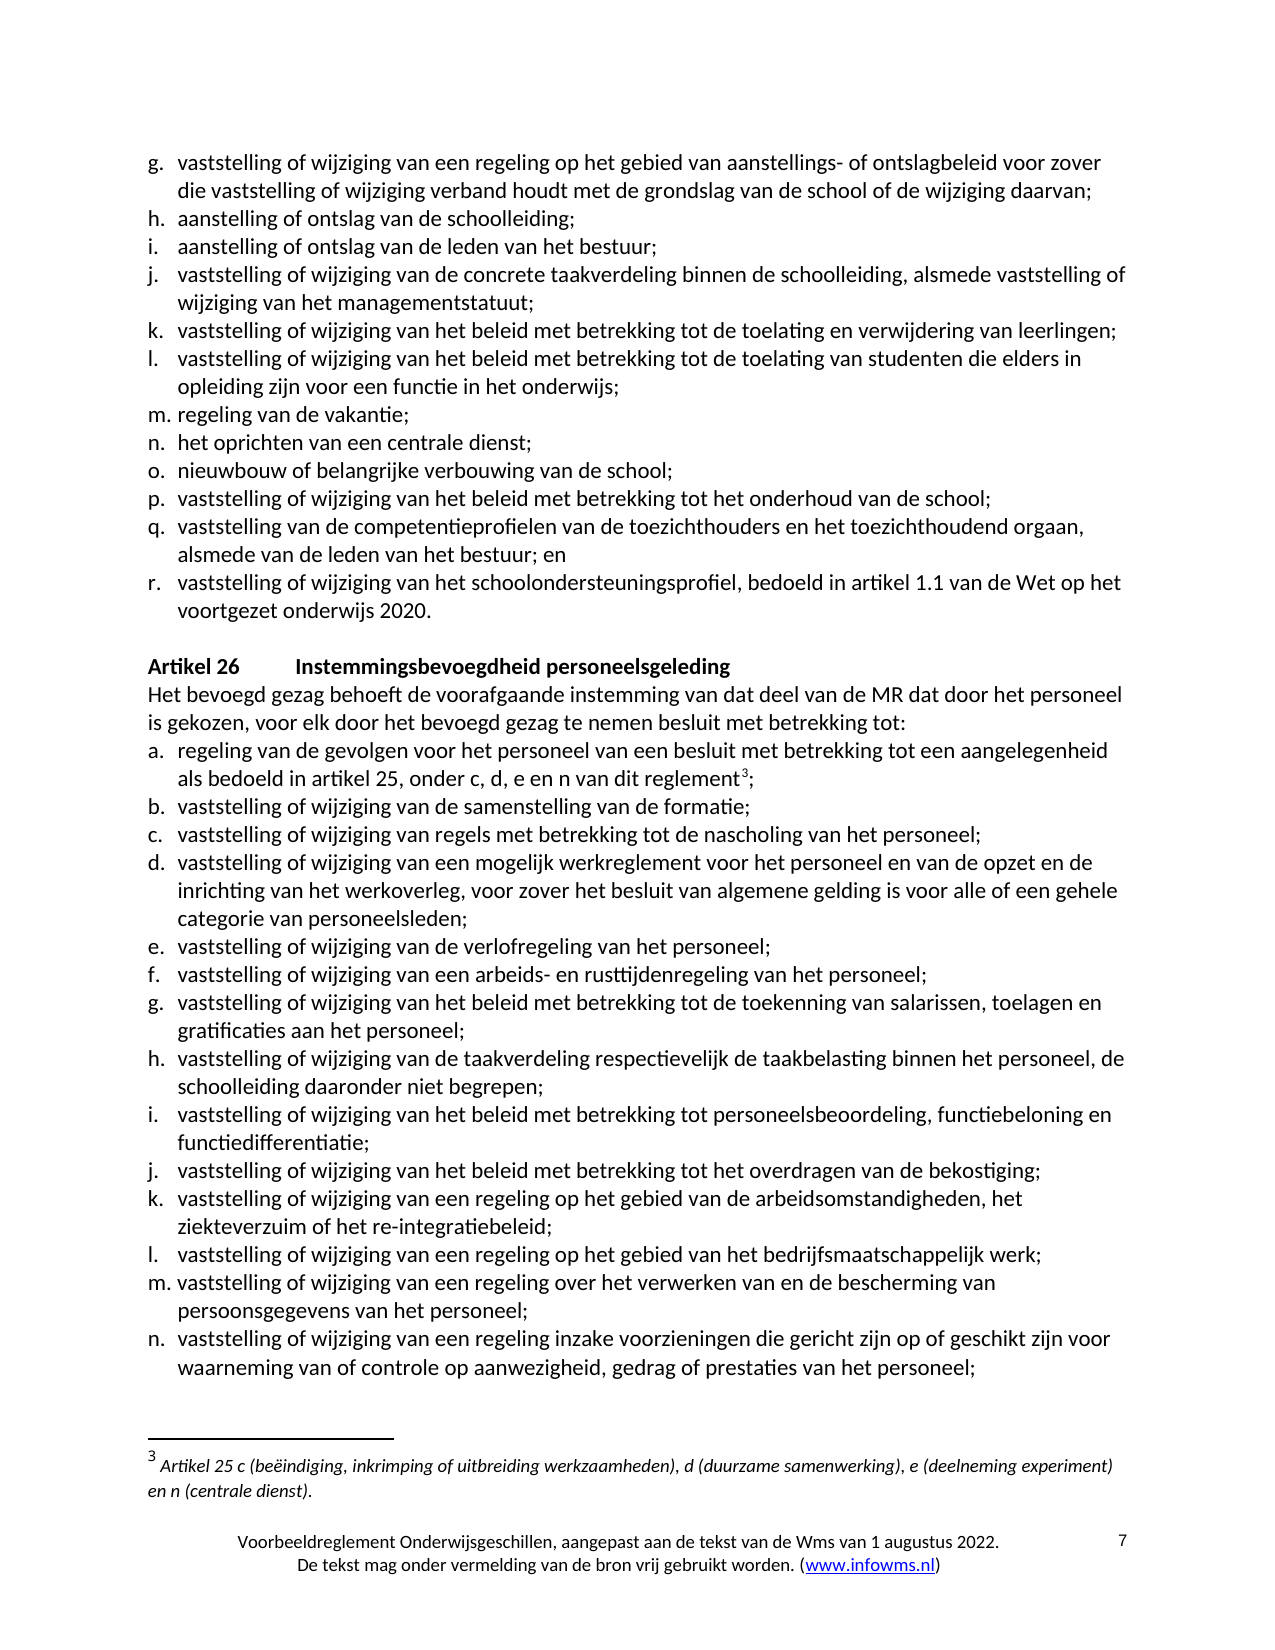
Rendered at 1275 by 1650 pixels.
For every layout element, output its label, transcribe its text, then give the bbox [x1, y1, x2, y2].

text m. regeling van de vakantie; [148, 400, 1127, 428]
text d. vaststelling of wijziging van een mogelijk werkreglement voor het personeel en van de opzet en de inrichting van het werkoverleg, voor zover het besluit van algemene gelding is voor alle of een gehele categorie van personeelsleden; [148, 848, 1127, 932]
text g. vaststelling of wijziging van een regeling op het gebied van aanstellings- of ontslagbeleid voor zover die vaststelling of wijziging verband houdt met de grondslag van de school of de wijziging daarvan; [148, 148, 1127, 204]
text n. het oprichten van een centrale dienst; [148, 428, 1127, 456]
text j. vaststelling of wijziging van het beleid met betrekking tot het overdragen van de bekostiging; [148, 1156, 1127, 1184]
text r. vaststelling of wijziging van het schoolondersteuningsprofiel, bedoeld in artikel 1.1 van de Wet op het voortgezet onderwijs 2020. [148, 568, 1127, 624]
text l. vaststelling of wijziging van een regeling op het gebied van het bedrijfsmaatschappelijk werk; [148, 1241, 1127, 1268]
text e. vaststelling of wijziging van de verlofregeling van het personeel; [148, 932, 1127, 960]
text k. vaststelling of wijziging van een regeling op het gebied van de arbeidsomstandigheden, het ziekteverzuim of het re-integratiebeleid; [148, 1184, 1127, 1241]
text g. vaststelling of wijziging van het beleid met betrekking tot de toekenning van salarissen, toelagen en gratificaties aan het personeel; [148, 988, 1127, 1044]
text h. vaststelling of wijziging van de taakverdeling respectievelijk de taakbelasting binnen het personeel, de schoolleiding daaronder niet begrepen; [148, 1044, 1127, 1100]
text k. vaststelling of wijziging van het beleid met betrekking tot de toelating en verwijdering van leerlingen; [148, 316, 1127, 344]
text l. vaststelling of wijziging van het beleid met betrekking tot de toelating van studenten die elders in opleiding zijn voor een functie in het onderwijs; [148, 344, 1127, 400]
text m. vaststelling of wijziging van een regeling over het verwerken van en de bescherming van persoonsgegevens van het personeel; [148, 1268, 1127, 1324]
text h. aanstelling of ontslag van de schoolleiding; [148, 204, 1127, 232]
text i. aanstelling of ontslag van de leden van het bestuur; [148, 232, 1127, 260]
text n. vaststelling of wijziging van een regeling inzake voorzieningen die gericht zijn op of geschikt zijn voor waarneming van of controle op aanwezigheid, gedrag of prestaties van het personeel; [148, 1324, 1127, 1381]
text q. vaststelling van de competentieprofielen van de toezichthouders en het toezichthoudend orgaan, alsmede van de leden van het bestuur; en [148, 512, 1127, 568]
text f. vaststelling of wijziging van een arbeids- en rusttijdenregeling van het personeel; [148, 960, 1127, 988]
text c. vaststelling of wijziging van regels met betrekking tot de nascholing van het personeel; [148, 820, 1127, 848]
text o. nieuwbouw of belangrijke verbouwing van de school; [148, 456, 1127, 484]
text a. regeling van de gevolgen voor het personeel van een besluit met betrekking tot een aangelegenheid als bedoeld in artikel 25, onder c, d, e en n van dit reglement; [148, 736, 1127, 792]
text Het bevoegd gezag behoeft de voorafgaande instemming van dat deel van de MR dat door het personeel is gekozen, voor elk door het bevoegd gezag te nemen besluit met betrekking tot: [148, 680, 1127, 736]
text i. vaststelling of wijziging van het beleid met betrekking tot personeelsbeoordeling, functiebeloning en functiedifferentiatie; [148, 1100, 1127, 1156]
text b. vaststelling of wijziging van de samenstelling van de formatie; [148, 792, 1127, 820]
text Artikel 26 Instemmingsbevoegdheid personeelsgeleding [148, 652, 1127, 680]
text p. vaststelling of wijziging van het beleid met betrekking tot het onderhoud van de school; [148, 484, 1127, 512]
text j. vaststelling of wijziging van de concrete taakverdeling binnen de schoolleiding, alsmede vaststelling of wijziging van het managementstatuut; [148, 260, 1127, 316]
